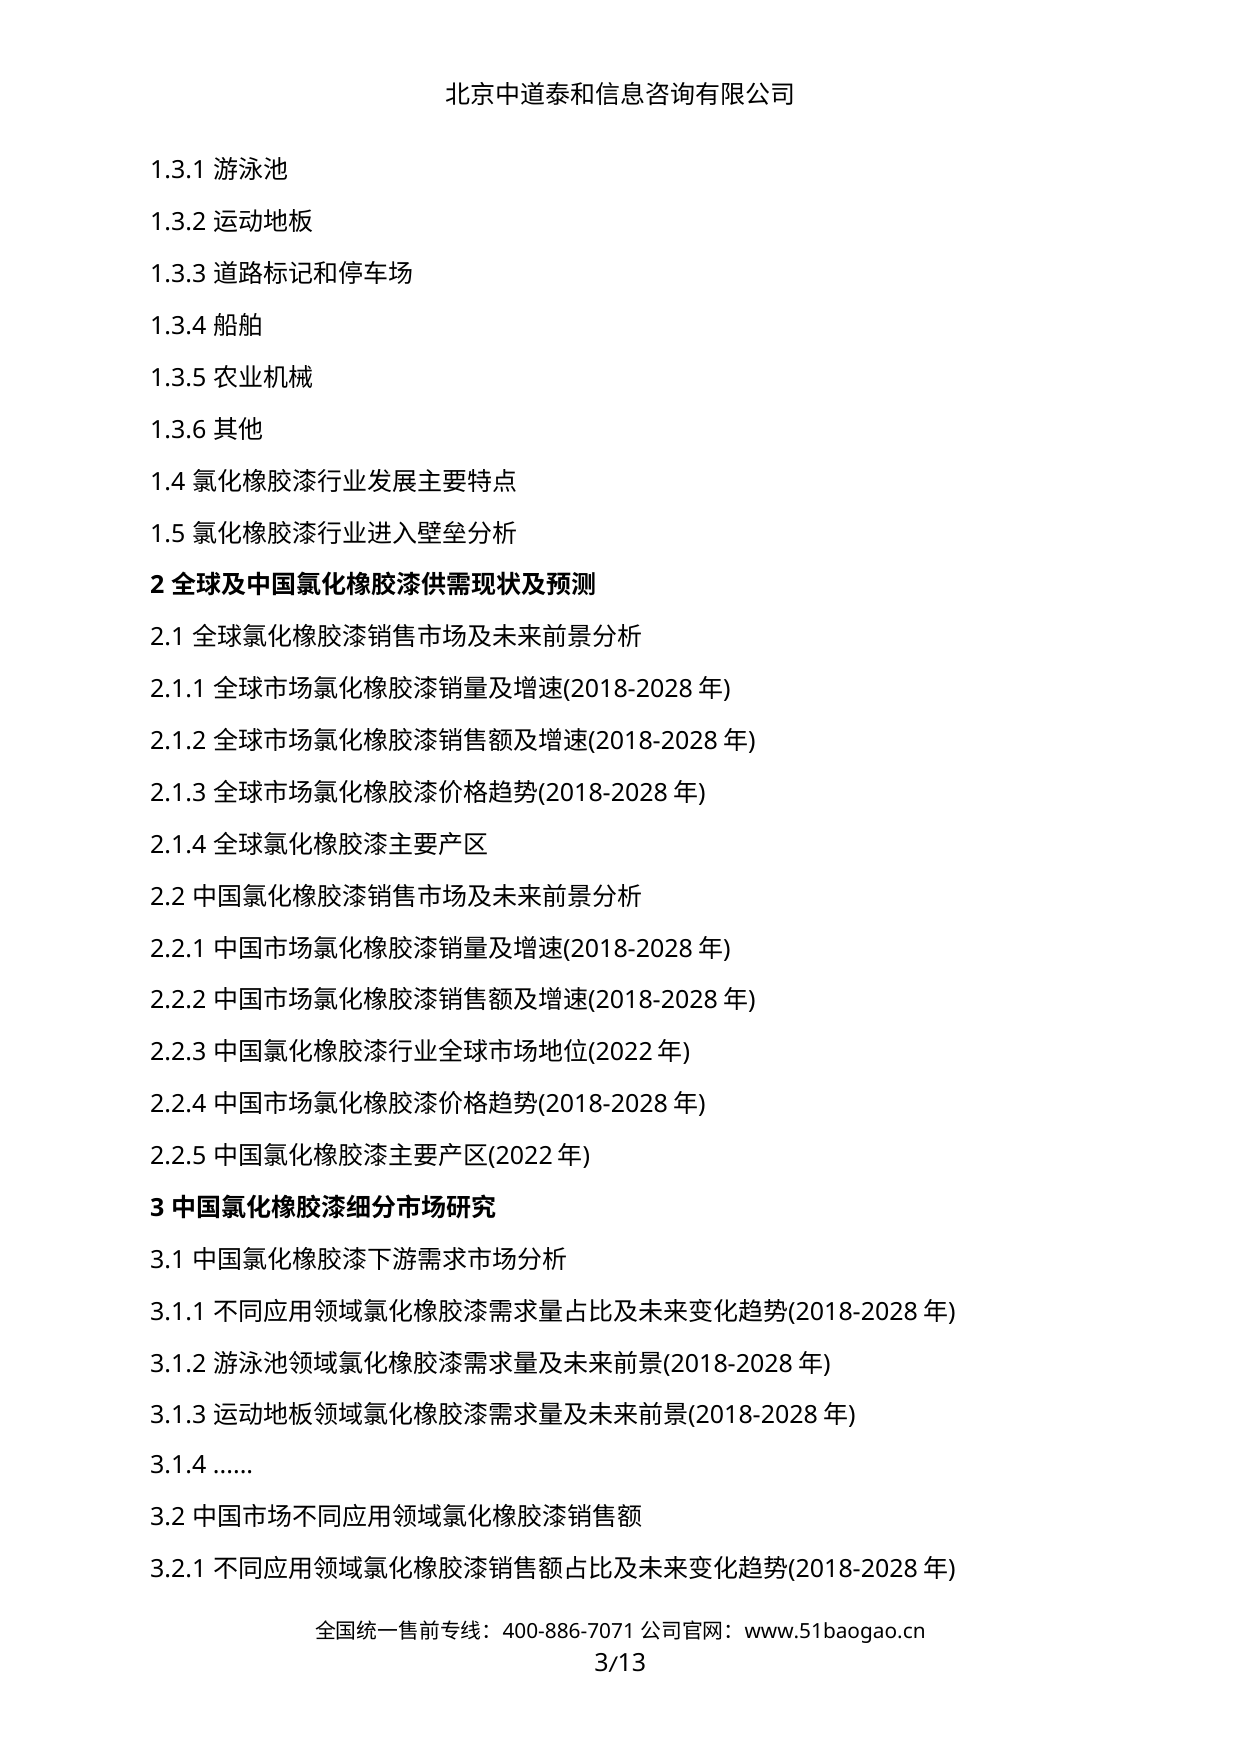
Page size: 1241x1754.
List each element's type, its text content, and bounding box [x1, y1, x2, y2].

text 2.1.2 全球市场氯化橡胶漆销售额及增速(2018-2028年) [150, 721, 1090, 757]
text 2.2.3 中国氯化橡胶漆行业全球市场地位(2022年) [150, 1032, 1090, 1068]
text 1.4 氯化橡胶漆行业发展主要特点 [150, 461, 1090, 497]
text 3.1.1 不同应用领域氯化橡胶漆需求量占比及未来变化趋势(2018-2028年) [150, 1291, 1090, 1327]
text 1.3.3 道路标记和停车场 [150, 254, 1090, 290]
text 2.2.2 中国市场氯化橡胶漆销售额及增速(2018-2028年) [150, 980, 1090, 1016]
text 2.1 全球氯化橡胶漆销售市场及未来前景分析 [150, 617, 1090, 653]
text 1.3.1 游泳池 [150, 150, 1090, 186]
text 3.1.2 游泳池领域氯化橡胶漆需求量及未来前景(2018-2028年) [150, 1343, 1090, 1379]
text 1.3.4 船舶 [150, 306, 1090, 342]
text 2 全球及中国氯化橡胶漆供需现状及预测 [150, 565, 1090, 601]
text 3.2.1 不同应用领域氯化橡胶漆销售额占比及未来变化趋势(2018-2028年) [150, 1548, 1090, 1585]
text 2.1.1 全球市场氯化橡胶漆销量及增速(2018-2028年) [150, 669, 1090, 705]
text 3.1 中国氯化橡胶漆下游需求市场分析 [150, 1239, 1090, 1276]
text 1.5 氯化橡胶漆行业进入壁垒分析 [150, 513, 1090, 549]
text 2.2 中国氯化橡胶漆销售市场及未来前景分析 [150, 876, 1090, 912]
text 3.2 中国市场不同应用领域氯化橡胶漆销售额 [150, 1497, 1090, 1533]
text 2.2.1 中国市场氯化橡胶漆销量及增速(2018-2028年) [150, 928, 1090, 964]
text 2.2.5 中国氯化橡胶漆主要产区(2022年) [150, 1136, 1090, 1172]
text 3.1.4 ...... [150, 1447, 1090, 1481]
text 1.3.6 其他 [150, 409, 1090, 446]
text 2.1.3 全球市场氯化橡胶漆价格趋势(2018-2028年) [150, 772, 1090, 809]
text 1.3.5 农业机械 [150, 357, 1090, 394]
text 2.2.4 中国市场氯化橡胶漆价格趋势(2018-2028年) [150, 1084, 1090, 1120]
text 2.1.4 全球氯化橡胶漆主要产区 [150, 824, 1090, 861]
text 3.1.3 运动地板领域氯化橡胶漆需求量及未来前景(2018-2028年) [150, 1395, 1090, 1431]
text 1.3.2 运动地板 [150, 202, 1090, 238]
text 3 中国氯化橡胶漆细分市场研究 [150, 1187, 1090, 1224]
